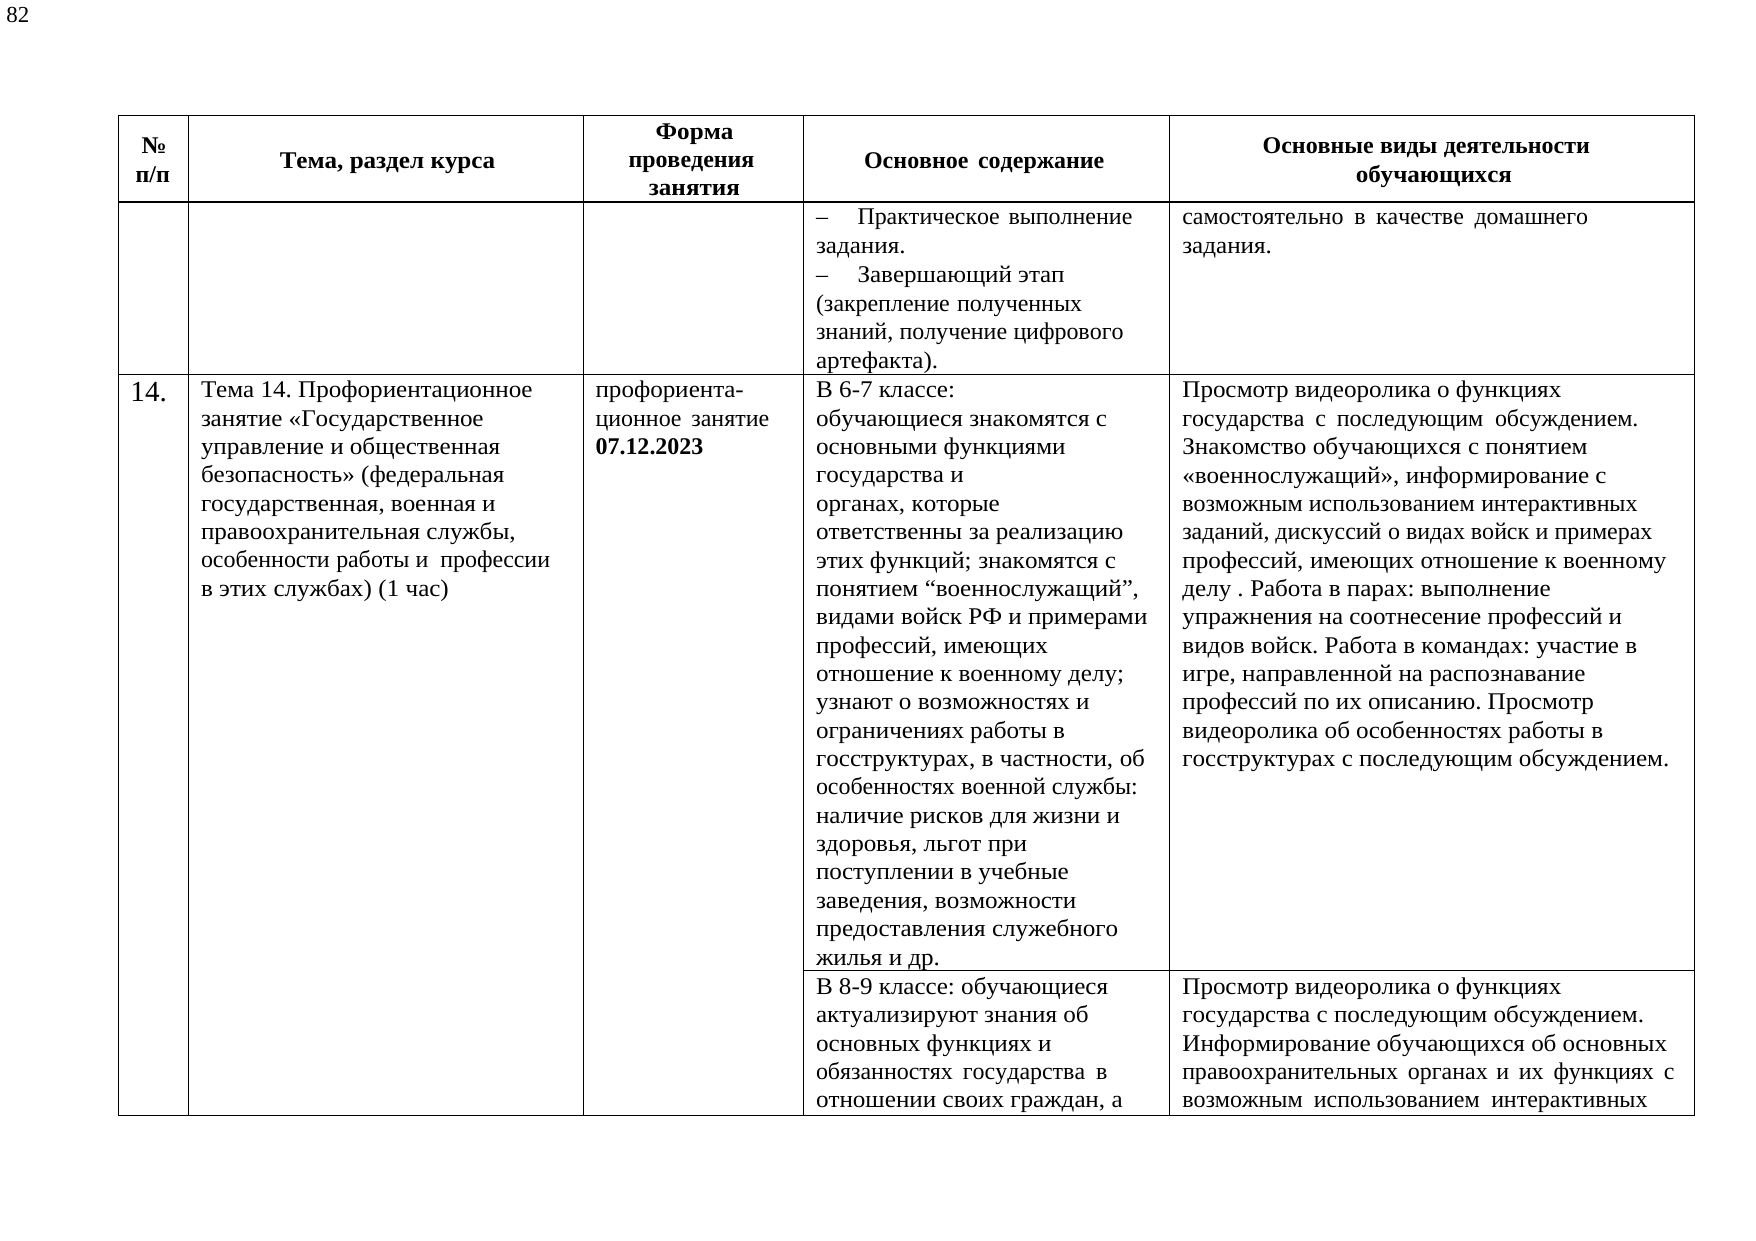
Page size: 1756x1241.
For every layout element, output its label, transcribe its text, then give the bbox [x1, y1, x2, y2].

table_cell Просмотр видеоролика о функциях государства с последующим обсуждением. Информирование обучающихся об основных правоохранительных органах и их функциях с возможным использованием интерактивных [1170, 971, 1694, 1115]
table_header Основное содержание [804, 116, 1169, 201]
table_header Основные виды деятельности обучающихся [1170, 116, 1694, 201]
table_cell профориента- ционное занятие 07.12.2023 [584, 375, 803, 1115]
table_cell [584, 203, 803, 374]
table_cell Практическое выполнение задания. Завершающий этап (закрепление полученных знаний, получение цифрового артефакта). [804, 203, 1169, 374]
table_header Форма проведения занятия [584, 116, 803, 201]
table_cell [189, 203, 583, 374]
table_cell самостоятельно в качестве домашнего задания. [1170, 203, 1694, 374]
table_cell Тема 14. Профориентационное занятие «Государственное управление и общественная безопасность» (федеральная государственная, военная и правоохранительная службы, особенности работы и профессии в этих службах) (1 час) [189, 375, 583, 1115]
table_cell [119, 203, 188, 374]
table_header Тема, раздел курса [189, 116, 583, 201]
table_cell В 6-7 классе: обучающиеся знакомятся с основными функциями государства и органах, которые ответственны за реализацию этих функций; знакомятся с понятием “военнослужащий”, видами войск РФ и примерами профессий, имеющих отношение к военному делу; узнают о возможностях и ограничениях работы в госструктурах, в частности, об особенностях военной службы: наличие рисков для жизни и здоровья, льгот при поступлении в учебные заведения, возможности предоставления служебного жилья и др. [804, 375, 1169, 970]
table_cell 14. [119, 375, 188, 1115]
table_header № п/п [119, 116, 188, 201]
table_cell Просмотр видеоролика о функциях государства с последующим обсуждением. Знакомство обучающихся с понятием «военнослужащий», информирование с возможным использованием интерактивных заданий, дискуссий о видах войск и примерах профессий, имеющих отношение к военному делу . Работа в парах: выполнение упражнения на соотнесение профессий и видов войск. Работа в командах: участие в игре, направленной на распознавание профессий по их описанию. Просмотр видеоролика об особенностях работы в госструктурах с последующим обсуждением. [1170, 375, 1694, 970]
table_cell В 8-9 классе: обучающиеся актуализируют знания об основных функциях и обязанностях государства в отношении своих граждан, а [804, 971, 1169, 1115]
